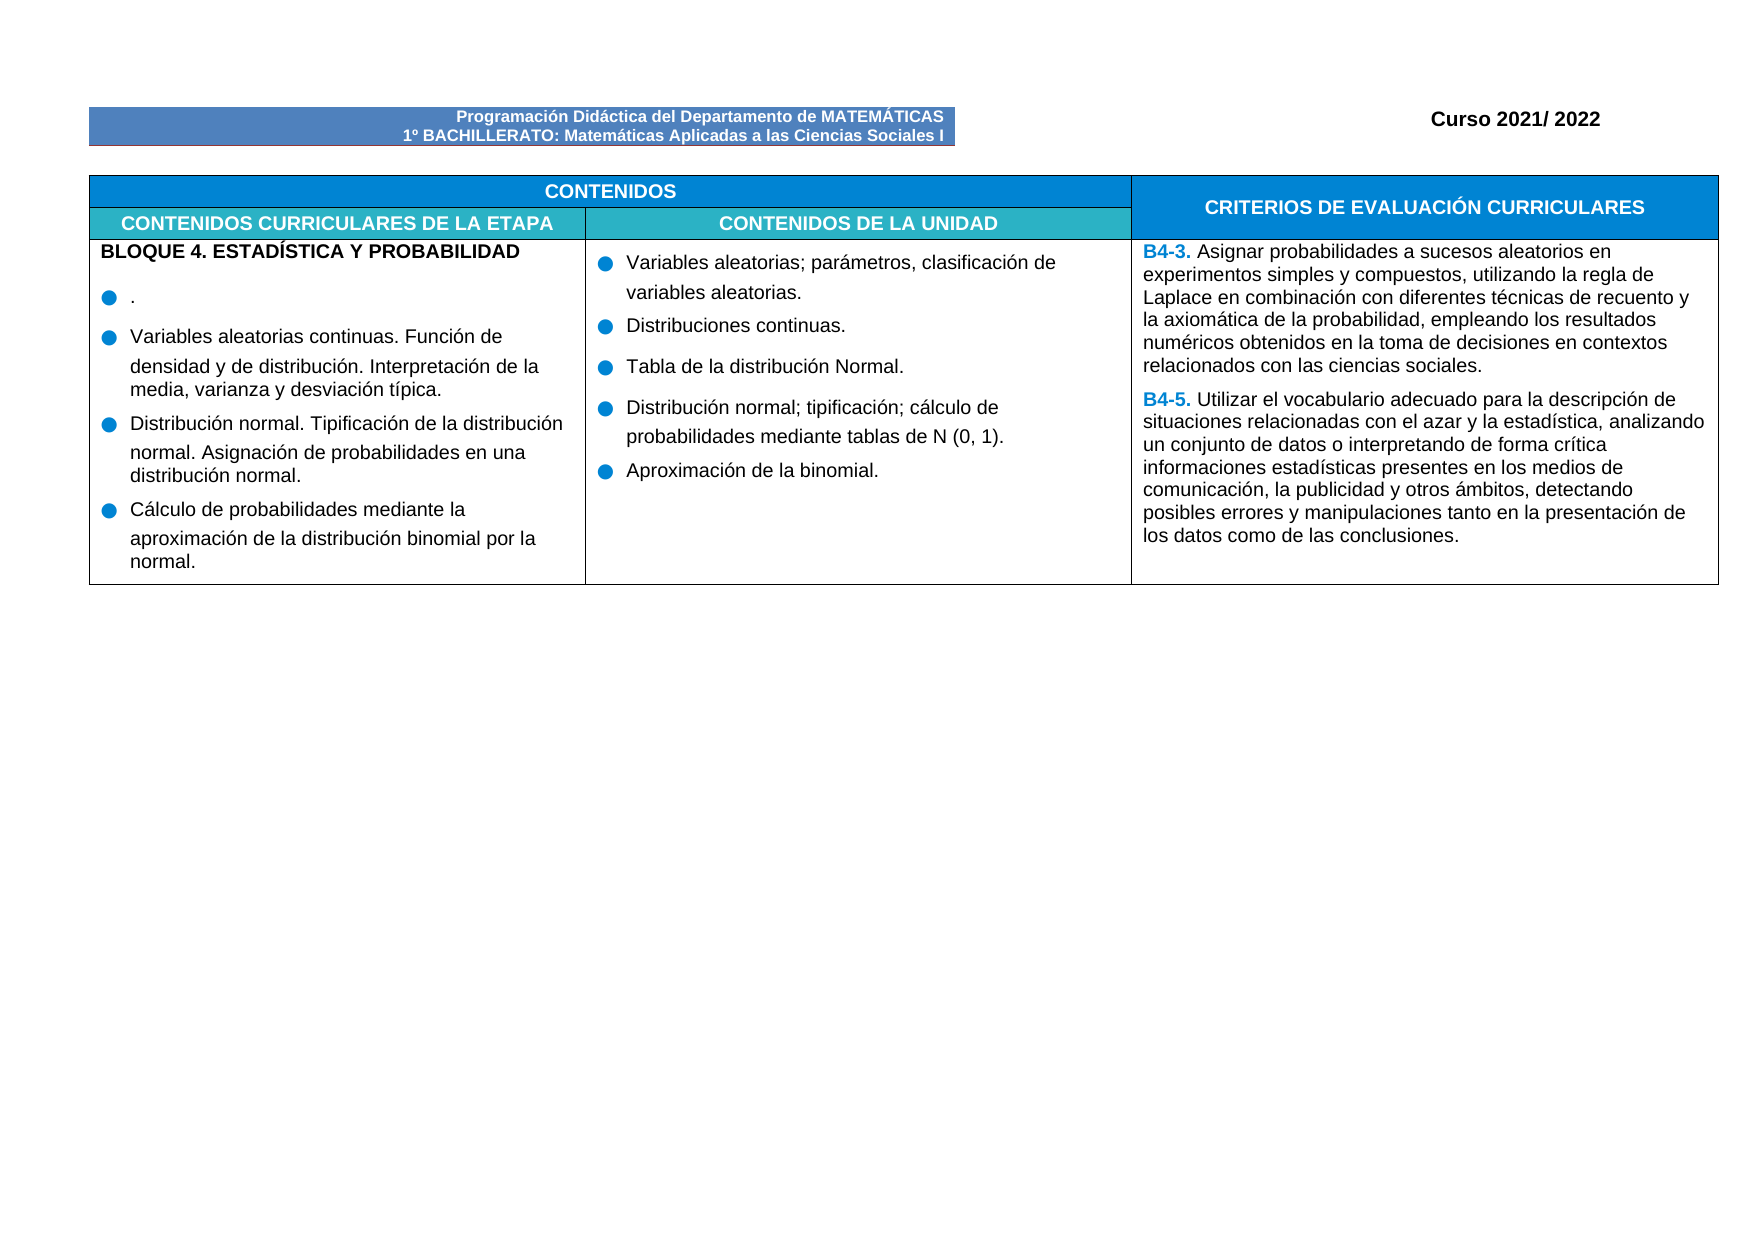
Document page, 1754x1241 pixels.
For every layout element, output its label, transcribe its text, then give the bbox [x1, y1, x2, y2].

table_cell CONTENIDOS CURRICULARES DE LA ETAPA [90, 208, 585, 239]
table_cell CONTENIDOS DE LA UNIDAD [586, 208, 1131, 239]
table_cell Variables aleatorias; parámetros, clasificación de variables aleatorias. Distribuciones continuas. Tabla de la distribución Normal. Distribución normal; tipificación; cálculo de probabilidades mediante tablas de N (0, 1). Aproximación de la binomial. [586, 240, 1131, 584]
table_cell BLOQUE 4. ESTADÍSTICA Y PROBABILIDAD . Variables aleatorias continuas. Función de densidad y de distribución. Interpretación de la media, varianza y desviación típica. Distribución normal. Tipificación de la distribución normal. Asignación de probabilidades en una distribución normal. Cálculo de probabilidades mediante la aproximación de la distribución binomial por la normal. [90, 240, 585, 584]
table_cell B4-3. Asignar probabilidades a sucesos aleatorios en experimentos simples y compuestos, utilizando la regla de Laplace en combinación con diferentes técnicas de recuento y la axiomática de la probabilidad, empleando los resultados numéricos obtenidos en la toma de decisiones en contextos relacionados con las ciencias sociales. B4-5. Utilizar el vocabulario adecuado para la descripción de situaciones relacionadas con el azar y la estadística, analizando un conjunto de datos o interpretando de forma crítica informaciones estadísticas presentes en los medios de comunicación, la publicidad y otros ámbitos, detectando posibles errores y manipulaciones tanto en la presentación de los datos como de las conclusiones. [1132, 240, 1718, 584]
table_header CRITERIOS DE EVALUACIÓN CURRICULARES [1132, 176, 1718, 239]
table_header CONTENIDOS [90, 176, 1131, 207]
